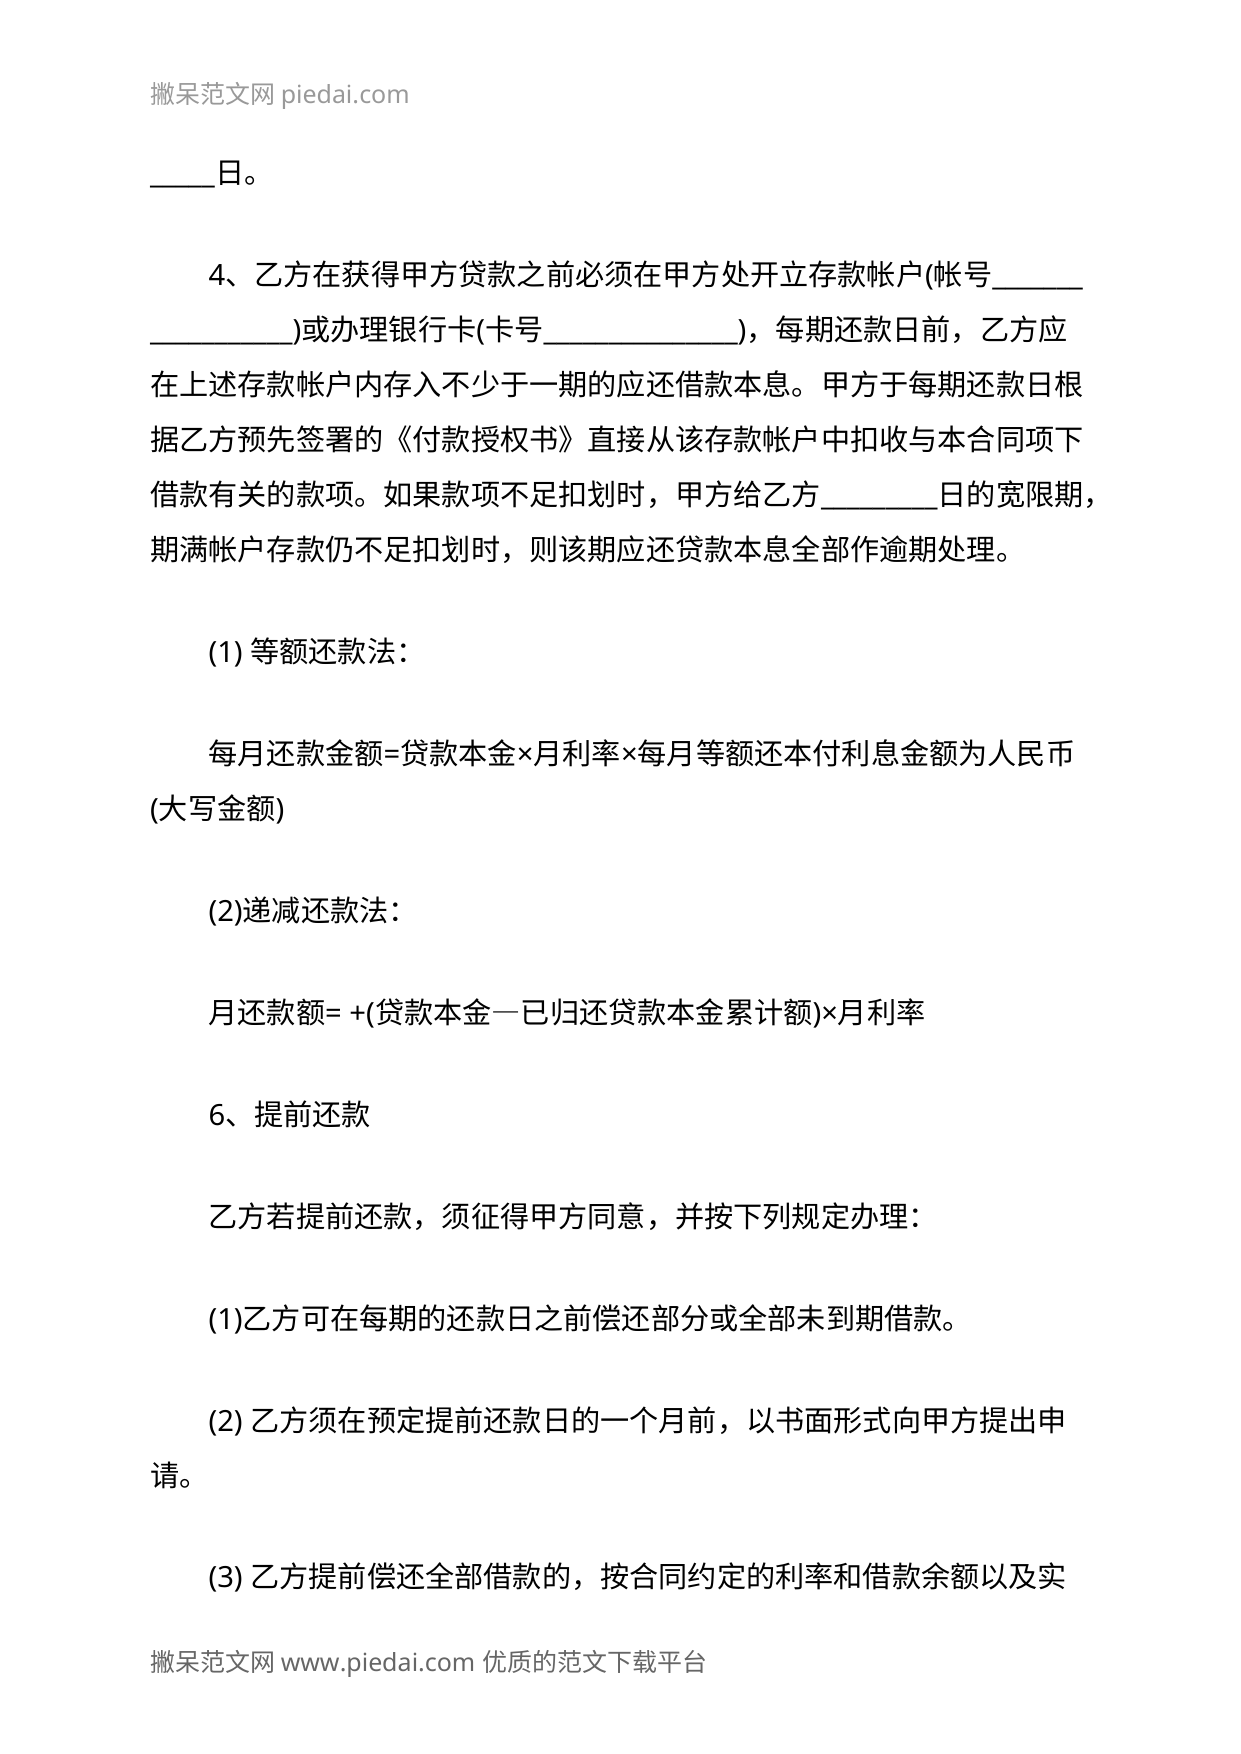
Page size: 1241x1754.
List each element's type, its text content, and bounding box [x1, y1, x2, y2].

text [150, 1554, 1090, 1596]
text 6、提前还款 [150, 1091, 1090, 1134]
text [150, 150, 1090, 192]
text (1) 等额还款法： [150, 628, 1090, 671]
text (1)乙方可在每期的还款日之前偿还部分或全部未到期借款。 [150, 1295, 1090, 1338]
text (2) 乙方须在预定提前还款日的一个月前，以书面形式向甲方提出申请。 [150, 1397, 1090, 1494]
text 4、乙方在获得甲方贷款之前必须在甲方处开立存款帐户(帐号__________________)或办理银行卡(卡号_______________)，每期还款日前，乙方应在上述存款帐户内存入不少于一期的应还借款本息。甲方于每期还款日根据乙方预先签署的《付款授权书》直接从该存款帐户中扣收与本合同项下借款有关的款项。如果款项不足扣划时，甲方给乙方_________日的宽限期，期满帐户存款仍不足扣划时，则该期应还贷款本息全部作逾期处理。 [150, 252, 1090, 569]
text 月还款额= +(贷款本金—已归还贷款本金累计额)×月利率 [150, 989, 1090, 1032]
text (2)递减还款法： [150, 887, 1090, 930]
text 每月还款金额=贷款本金×月利率×每月等额还本付利息金额为人民币(大写金额) [150, 731, 1090, 828]
text 乙方若提前还款，须征得甲方同意，并按下列规定办理： [150, 1193, 1090, 1236]
